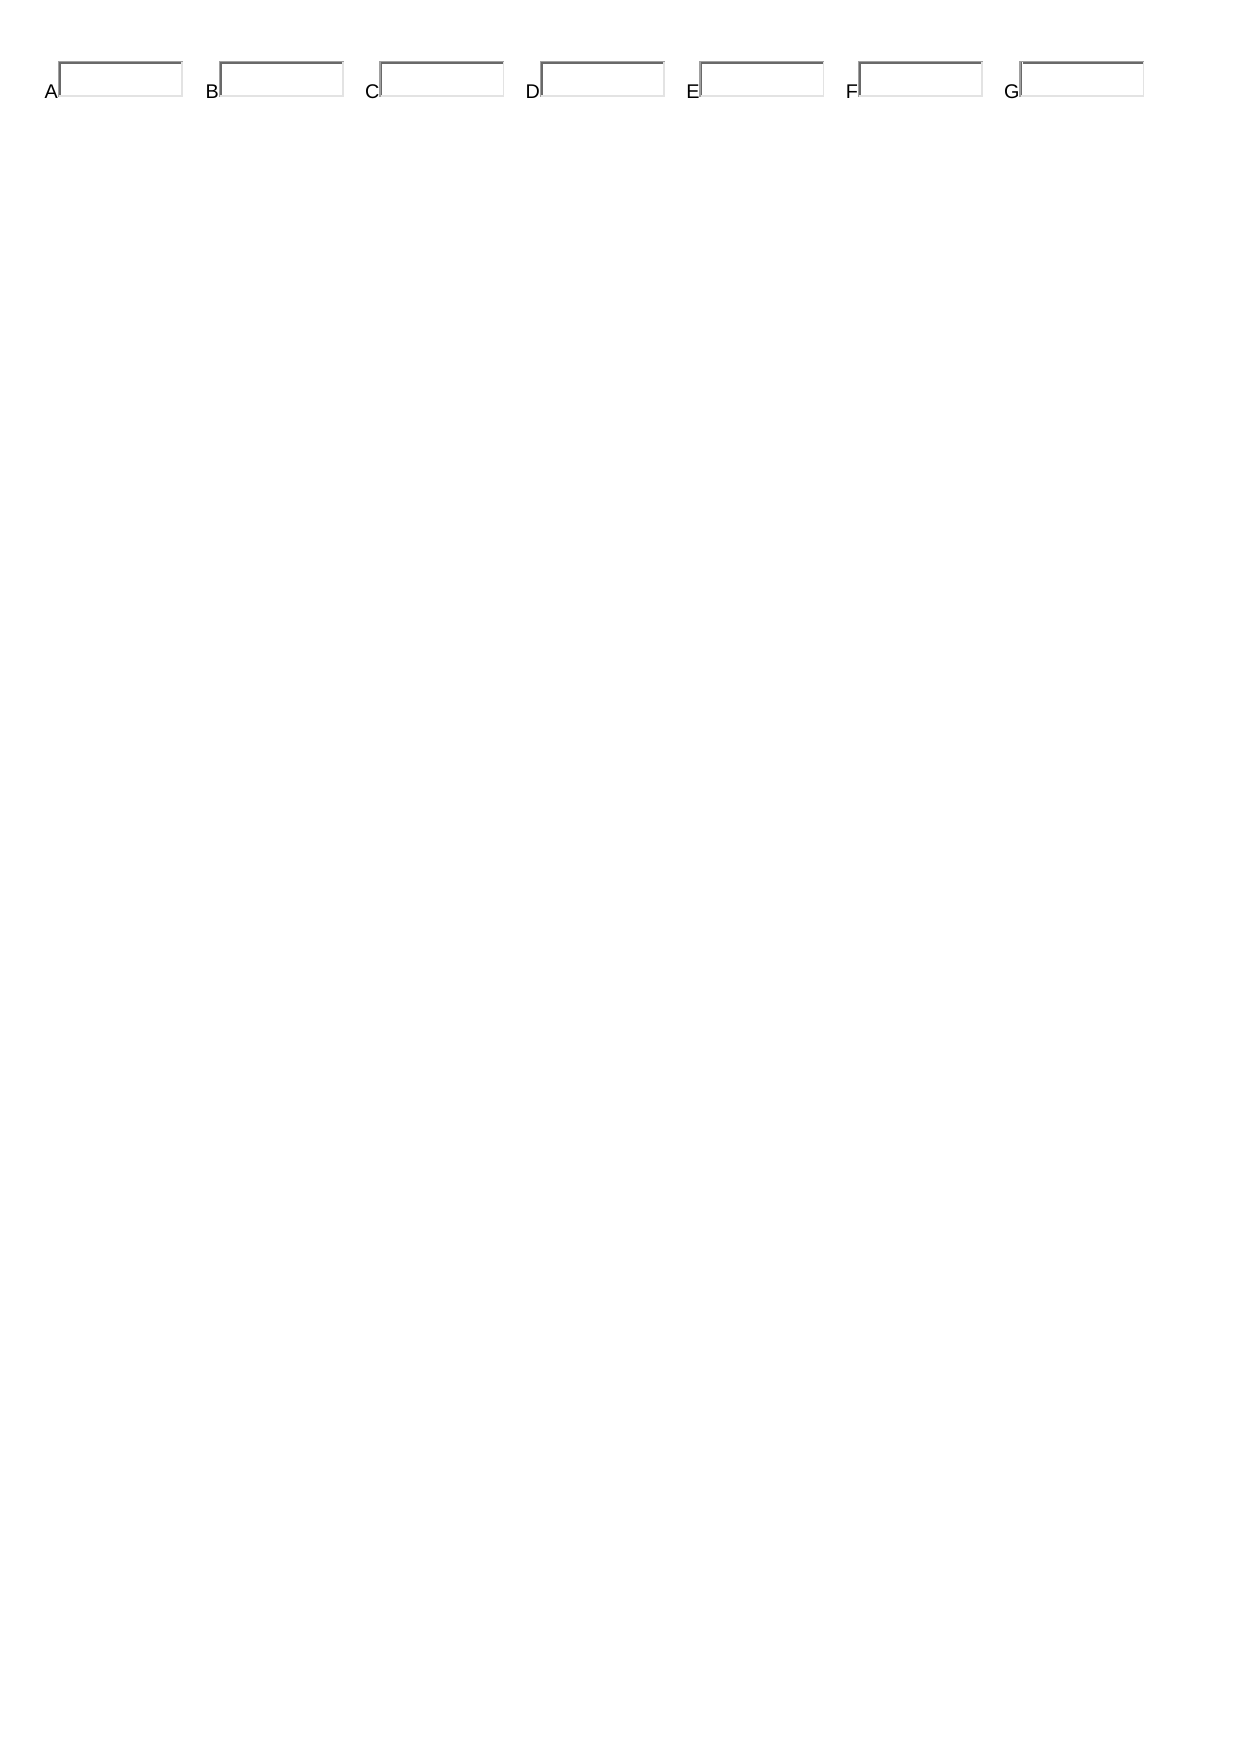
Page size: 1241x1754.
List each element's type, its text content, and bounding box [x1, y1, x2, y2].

table_header A [43, 59, 204, 104]
table_header F [844, 59, 1002, 104]
table_header G [1003, 59, 1150, 104]
table_header D [524, 59, 684, 104]
table_header E [684, 59, 844, 104]
table_header B [204, 59, 363, 104]
table_header C [363, 59, 524, 104]
